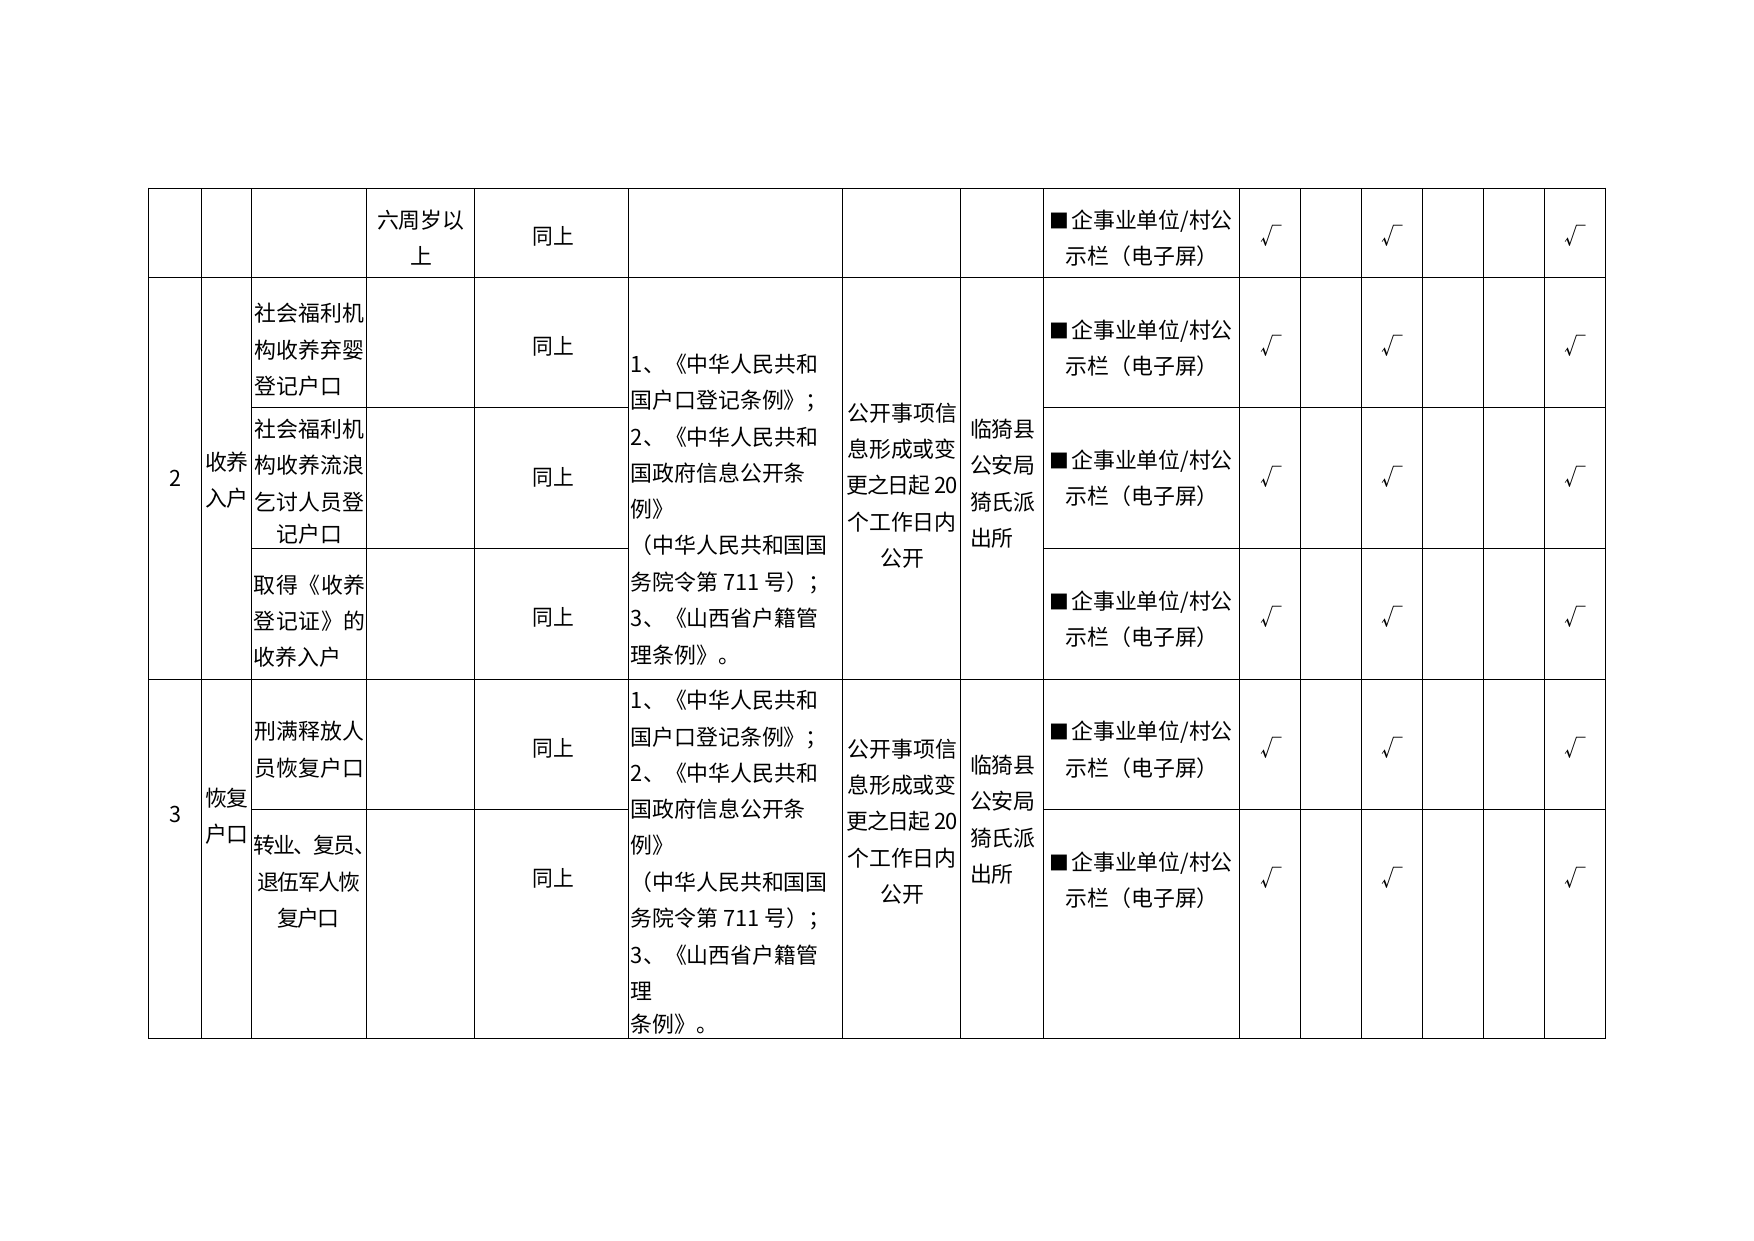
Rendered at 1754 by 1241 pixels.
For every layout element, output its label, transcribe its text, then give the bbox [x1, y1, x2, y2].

table_cell [1301, 549, 1361, 678]
table_cell [1301, 278, 1361, 407]
table_cell 同上 [475, 810, 628, 1038]
table_cell 、 [367, 810, 474, 1038]
table_header √ [1545, 189, 1605, 277]
table_cell √ [1362, 549, 1422, 678]
table_cell 企事业单位/村公示栏（电子屏） [1044, 278, 1239, 407]
table_cell [1301, 680, 1361, 809]
table_header [843, 189, 960, 277]
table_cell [629, 278, 842, 678]
table_cell 同上 [475, 680, 628, 809]
table_cell 2 [149, 278, 201, 678]
table_cell [1484, 680, 1544, 809]
table_cell 同上 [475, 549, 628, 678]
table_cell [1423, 549, 1483, 678]
table_cell [1423, 680, 1483, 809]
table_cell 公开事项信息形成或变更之日起 20 个工作日内公开 [843, 680, 960, 1038]
table_header [1484, 189, 1544, 277]
table_cell [1423, 408, 1483, 548]
table_header √ [1362, 189, 1422, 277]
table_cell 企事业单位/村公示栏（电子屏） [1044, 680, 1239, 809]
table_cell √ [1240, 408, 1300, 548]
table_header [1301, 189, 1361, 277]
table_header 企事业单位/村公示栏（电子屏） [1044, 189, 1239, 277]
table_cell [367, 549, 474, 678]
table_cell [367, 680, 474, 809]
table_cell [1484, 278, 1544, 407]
table_cell 社会福利机构收养弃婴登记户口 [252, 278, 366, 407]
table_cell 1、《中华人民共和国户口登记条例》； 2、《中华人民共和国政府信息公开条例》 （中华人民共和国国务院令第 711 号）； 3、《山西省户籍管理 条例》。 [629, 680, 842, 1038]
table_cell √ [1545, 278, 1605, 407]
table_cell [367, 408, 474, 548]
table_cell [1301, 810, 1361, 1038]
table_cell 同上 [475, 408, 628, 548]
table_cell 3 [149, 680, 201, 1038]
table_header [149, 189, 201, 277]
table_cell √ [1362, 680, 1422, 809]
table_cell 企事业单位/村公示栏（电子屏） [1044, 408, 1239, 548]
table_cell √ [1362, 278, 1422, 407]
table_cell 公开事项信息形成或变更之日起 20 个工作日内公开 [843, 278, 960, 678]
table_cell √ [1240, 549, 1300, 678]
table_cell 临猗县公安局猗氏派出所 [961, 680, 1043, 1038]
table_header [252, 189, 366, 277]
table_cell [1484, 549, 1544, 678]
table_cell [367, 278, 474, 407]
table_cell 企事业单位/村公示栏（电子屏） [1044, 810, 1239, 1038]
table_cell 同上 [475, 278, 628, 407]
table_cell 企事业单位/村公示栏（电子屏） [1044, 549, 1239, 678]
table_cell 收养入户 [202, 278, 251, 678]
table_cell √ [1545, 810, 1605, 1038]
table_cell 社会福利机构收养流浪乞讨人员登 记户口 [252, 408, 366, 548]
table_cell √ [1545, 549, 1605, 678]
table_cell 取得《收养登记证》的收养入户 [252, 549, 366, 678]
table_cell √ [1362, 810, 1422, 1038]
table_header [202, 189, 251, 277]
table_cell √ [1545, 680, 1605, 809]
table_header √ [1240, 189, 1300, 277]
table_cell [1484, 408, 1544, 548]
table_cell 恢复户口 [202, 680, 251, 1038]
table_header [629, 189, 842, 277]
table_cell [1484, 810, 1544, 1038]
table_header [961, 189, 1043, 277]
table_cell [1301, 408, 1361, 548]
table_header 同上 [475, 189, 628, 277]
table_cell 临猗县公安局猗氏派出所 [961, 278, 1043, 678]
table_cell 刑满释放人员恢复户口 [252, 680, 366, 809]
table_cell √ [1240, 680, 1300, 809]
table_header 六周岁以上 [367, 189, 474, 277]
table_cell √ [1240, 810, 1300, 1038]
table_cell √ [1240, 278, 1300, 407]
table_cell 转业、复员退伍军人恢复户口 [252, 810, 366, 1038]
table_header [1423, 189, 1483, 277]
table_cell [1423, 810, 1483, 1038]
table_cell √ [1545, 408, 1605, 548]
table_cell √ [1362, 408, 1422, 548]
table_cell [1423, 278, 1483, 407]
